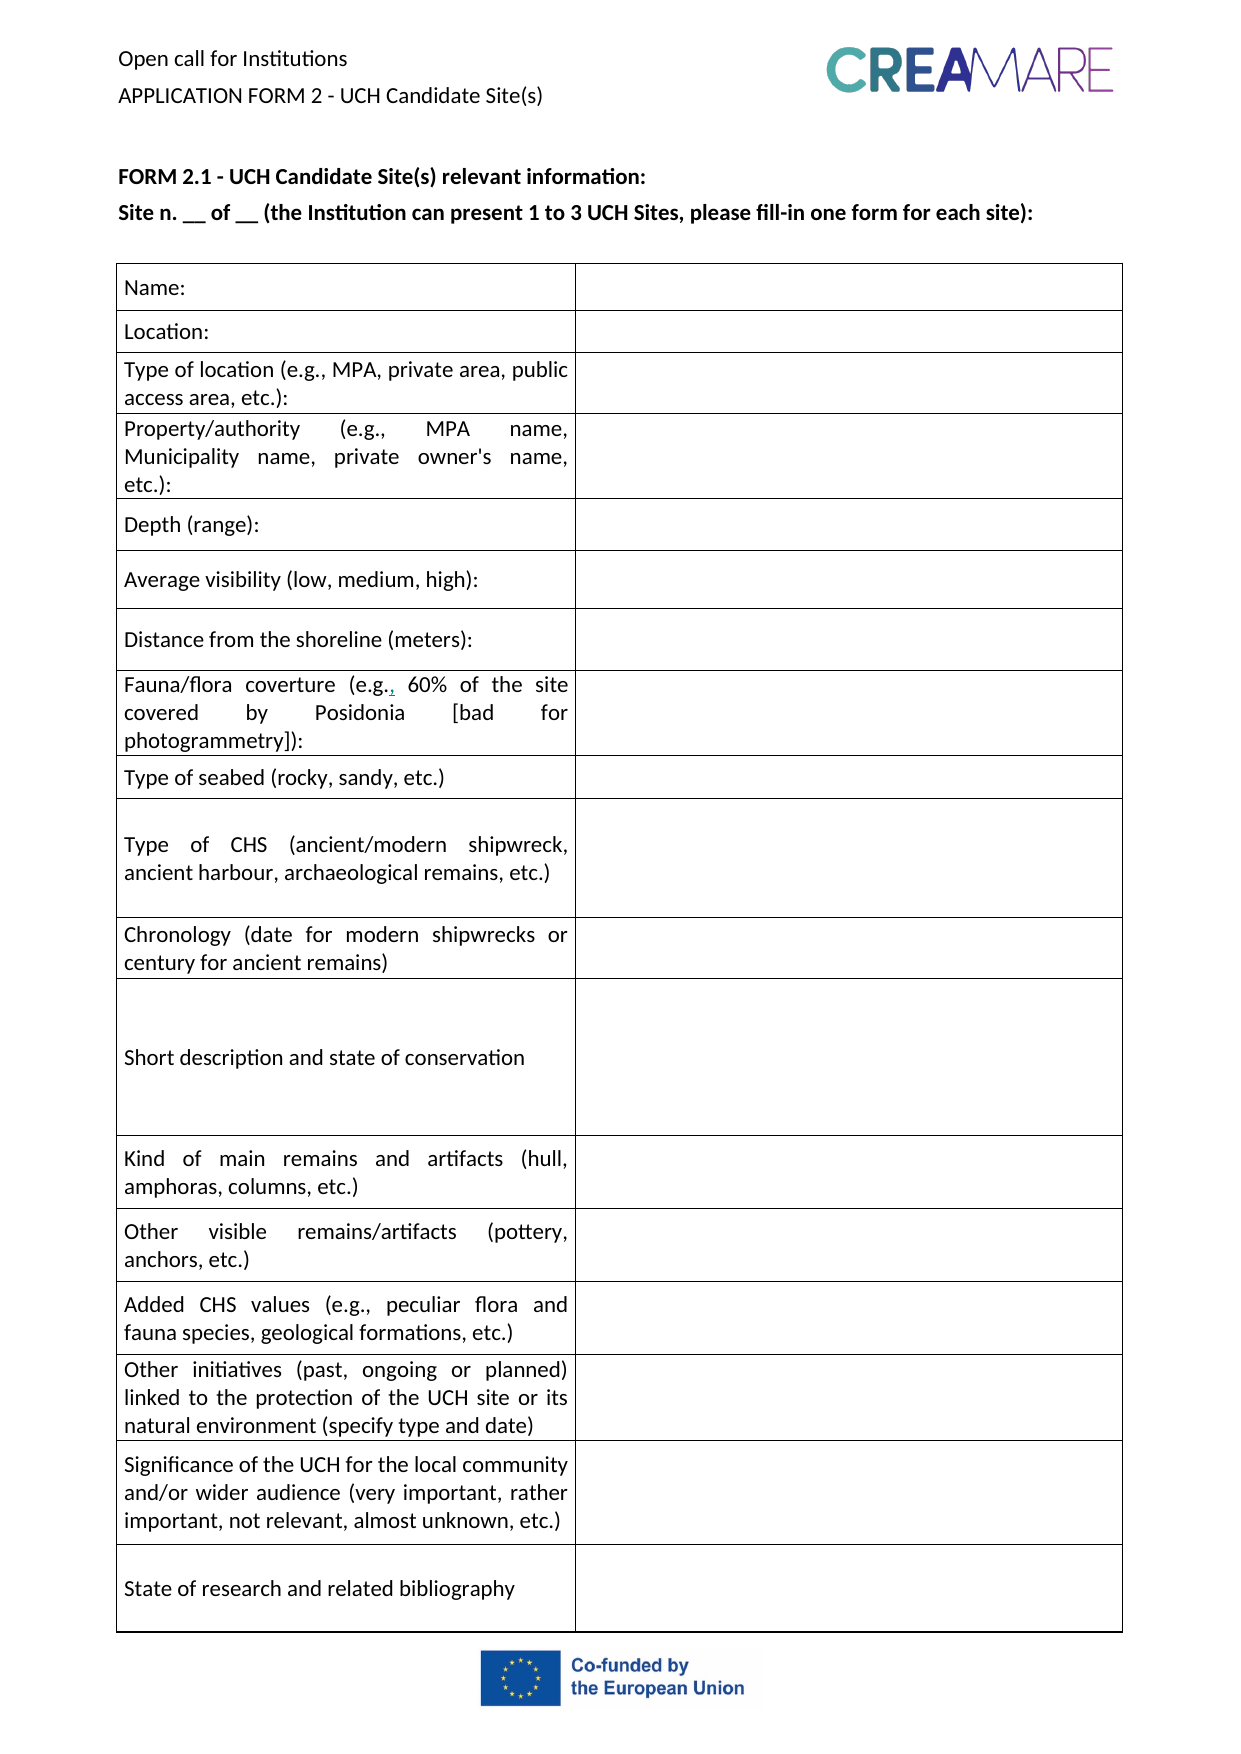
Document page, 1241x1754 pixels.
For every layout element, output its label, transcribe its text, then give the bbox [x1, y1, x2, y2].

picture [795, 35, 1148, 103]
table_cell [576, 311, 1122, 352]
table_cell [576, 979, 1122, 1135]
table_cell [576, 353, 1122, 413]
text Site n. __ of __ (the Institution can present 1 to 3 UCH Sites, please fill-in one form for each site): [118, 198, 1122, 226]
table_cell [576, 1355, 1122, 1440]
table_cell Added CHS values (e.g., peculiar flora and fauna species, geological formations, etc.) [117, 1282, 575, 1354]
table_cell Average visibility (low, medium, high): [117, 551, 575, 608]
table_cell Type of seabed (rocky, sandy, etc.) [117, 756, 575, 798]
table_cell [576, 609, 1122, 669]
table_cell Depth (range): [117, 499, 575, 550]
table_header [576, 264, 1122, 310]
table_cell Distance from the shoreline (meters): [117, 609, 575, 669]
table_cell Chronology (date for modern shipwrecks or century for ancient remains) [117, 918, 575, 978]
table_cell Fauna/flora coverture (e.g., 60% of the site covered by Posidonia [bad for photogrammetry]): [117, 671, 575, 754]
table_cell [576, 1136, 1122, 1208]
table_cell [576, 499, 1122, 550]
table_cell Location: [117, 311, 575, 352]
table_cell Property/authority (e.g., MPA name, Municipality name, private owner's name, etc.): [117, 414, 575, 498]
table_cell [576, 1209, 1122, 1281]
table_cell [576, 799, 1122, 917]
picture [477, 1648, 764, 1709]
table_cell [576, 756, 1122, 798]
table_cell [576, 1441, 1122, 1544]
table_cell [576, 918, 1122, 978]
table_cell Significance of the UCH for the local community and/or wider audience (very important, rather important, not relevant, almost unknown, etc.) [117, 1441, 575, 1544]
text FORM 2.1 - UCH Candidate Site(s) relevant information: [118, 162, 1122, 190]
table_cell [576, 551, 1122, 608]
table_cell [576, 1282, 1122, 1354]
table_cell Short description and state of conservation [117, 979, 575, 1135]
table_cell Kind of main remains and artifacts (hull, amphoras, columns, etc.) [117, 1136, 575, 1208]
table_cell [576, 414, 1122, 498]
table_cell Type of CHS (ancient/modern shipwreck, ancient harbour, archaeological remains, etc.) [117, 799, 575, 917]
table_cell Other visible remains/artifacts (pottery, anchors, etc.) [117, 1209, 575, 1281]
table_cell Type of location (e.g., MPA, private area, public access area, etc.): [117, 353, 575, 413]
table_cell State of research and related bibliography [117, 1545, 575, 1631]
table_cell [576, 1545, 1122, 1631]
table_cell [576, 671, 1122, 754]
table_cell Other initiatives (past, ongoing or planned) linked to the protection of the UCH site or its natural environment (specify type and date) [117, 1355, 575, 1440]
table_header Name: [117, 264, 575, 310]
